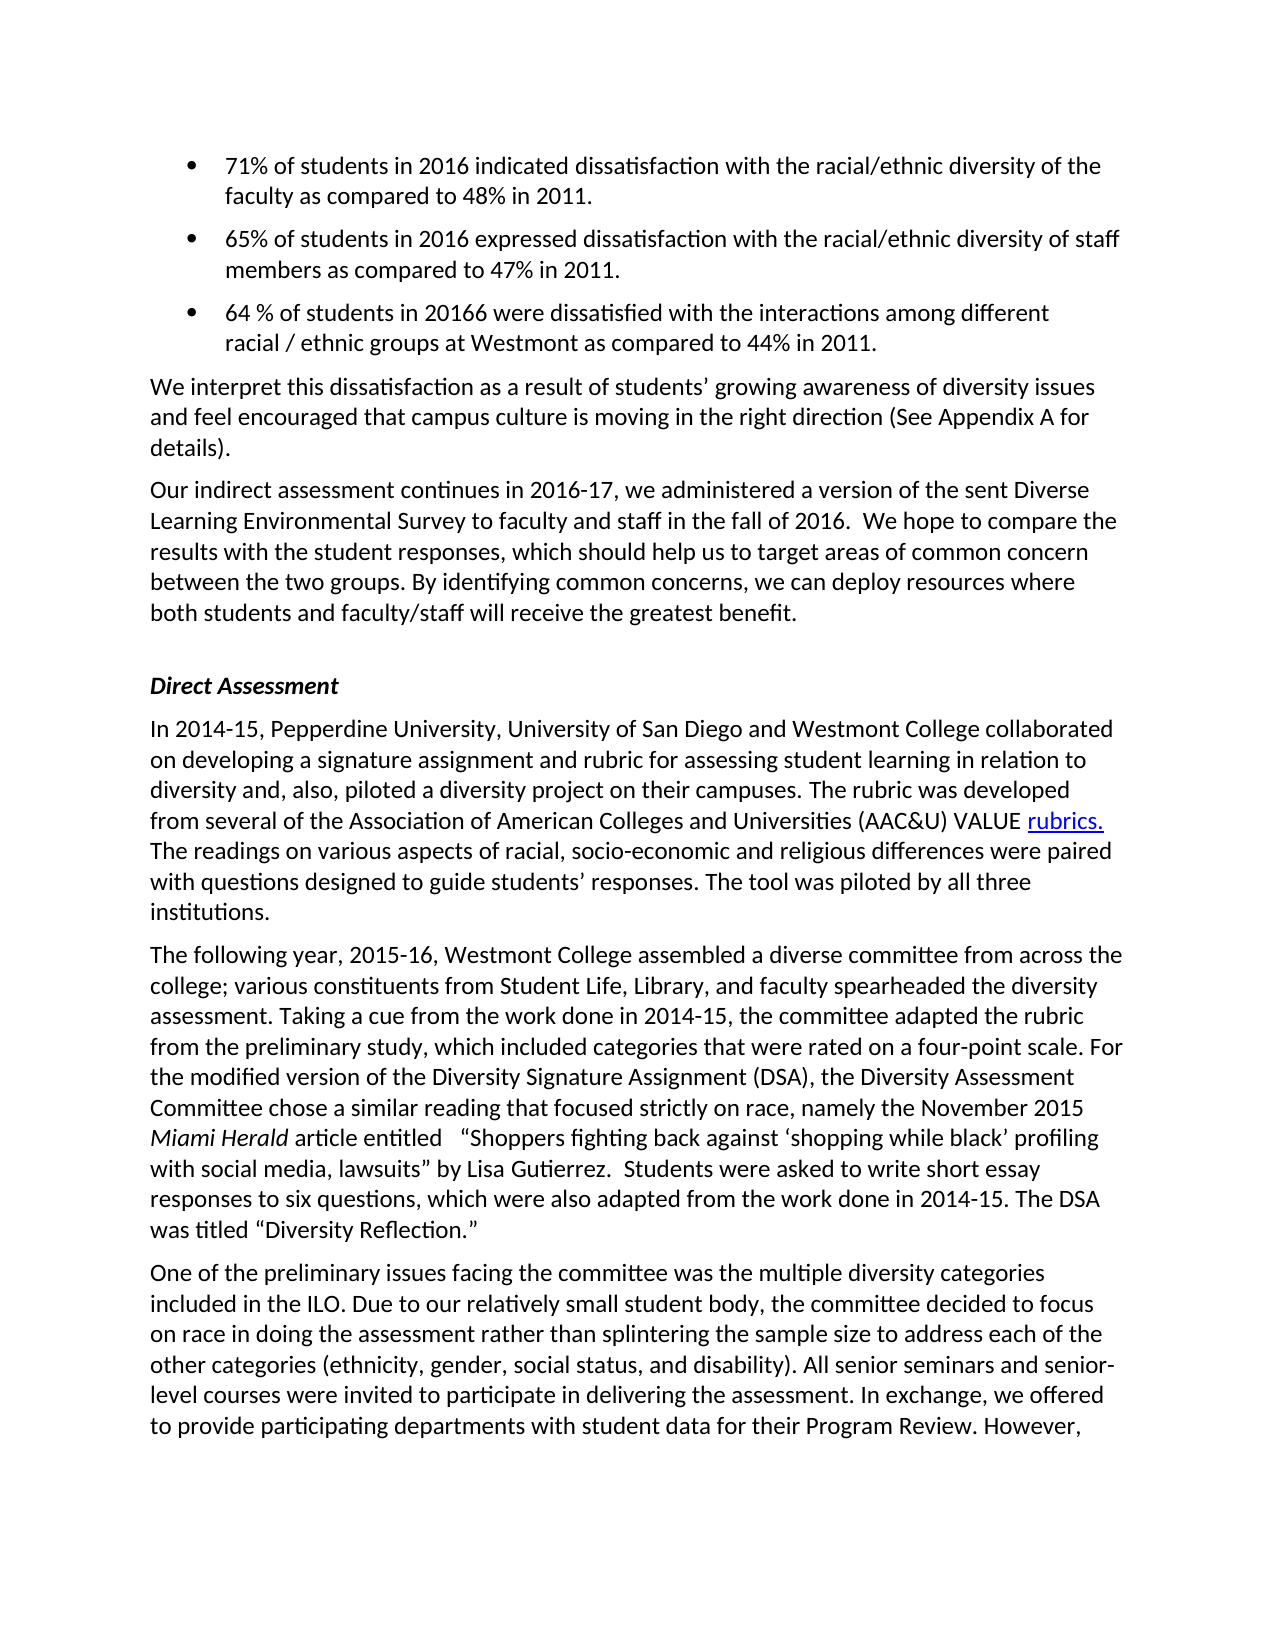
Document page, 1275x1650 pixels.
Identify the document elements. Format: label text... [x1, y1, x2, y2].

text The following year, 2015-16, Westmont College assembled a diverse committee from across the college; various constituents from Student Life, Library, and faculty spearheaded the diversity assessment. Taking a cue from the work done in 2014-15, the committee adapted the rubric from the preliminary study, which included categories that were rated on a four-point scale. For the modified version of the Diversity Signature Assignment (DSA), the Diversity Assessment Committee chose a similar reading that focused strictly on race, namely the November 2015 Miami Herald article entitled “Shoppers fighting back against ‘shopping while black’ profiling with social media, lawsuits” by Lisa Gutierrez. Students were asked to write short essay responses to six questions, which were also adapted from the work done in 2014-15. The DSA was titled “Diversity Reflection.” [150, 939, 1125, 1245]
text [150, 1257, 1125, 1440]
list 65% of students in 2016 expressed dissatisfaction with the racial/ethnic diversity of staff members as compared to 47% in 2011. [187, 223, 1125, 284]
text In 2014-15, Pepperdine University, University of San Diego and Westmont College collaborated on developing a signature assignment and rubric for assessing student learning in relation to diversity and, also, piloted a diversity project on their campuses. The rubric was developed from several of the Association of American Colleges and Universities (AAC&U) VALUE rubrics. The readings on various aspects of racial, socio-economic and religious differences were paired with questions designed to guide students’ responses. The tool was piloted by all three institutions. [150, 713, 1125, 927]
text Direct Assessment [150, 670, 1125, 701]
list 71% of students in 2016 indicated dissatisfaction with the racial/ethnic diversity of the faculty as compared to 48% in 2011. [187, 150, 1125, 211]
text Our indirect assessment continues in 2016-17, we administered a version of the sent Diverse Learning Environmental Survey to faculty and staff in the fall of 2016. We hope to compare the results with the student responses, which should help us to target areas of common concern between the two groups. By identifying common concerns, we can deploy resources where both students and faculty/staff will receive the greatest benefit. [150, 475, 1125, 627]
list We interpret this dissatisfaction as a result of students’ growing awareness of diversity issues and feel encouraged that campus culture is moving in the right direction (See Appendix A for details). [150, 371, 1125, 462]
list 64 % of students in 20166 were dissatisfied with the interactions among different racial / ethnic groups at Westmont as compared to 44% in 2011. [187, 297, 1125, 358]
